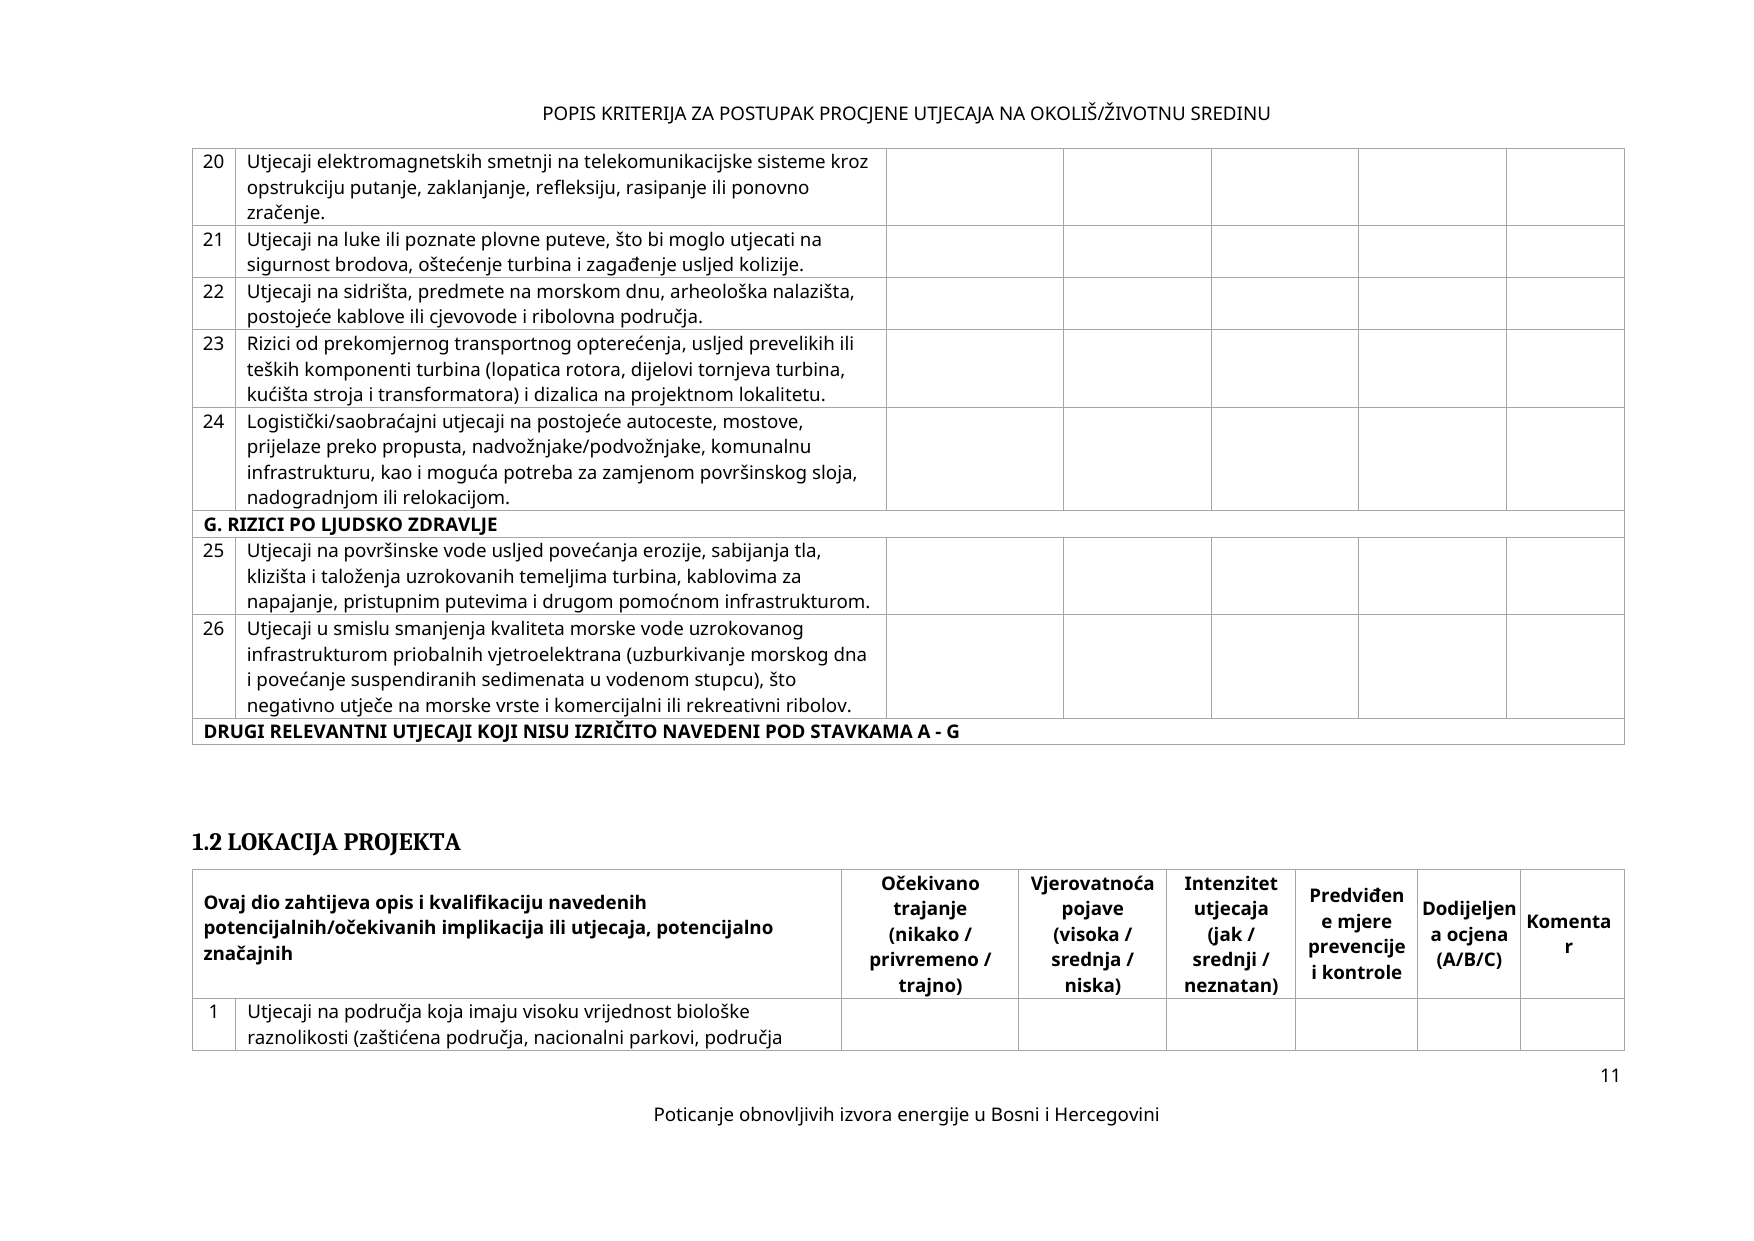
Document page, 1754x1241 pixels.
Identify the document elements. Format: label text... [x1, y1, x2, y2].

table_cell [1359, 408, 1506, 510]
table_cell 26 [193, 615, 235, 717]
table_cell [1296, 999, 1417, 1049]
table_cell [1064, 149, 1211, 225]
table_header Vjerovatnoća pojave (visoka / srednja / niska) [1019, 870, 1166, 997]
table_cell [1507, 408, 1624, 510]
table_cell [1064, 408, 1211, 510]
text 1.2 LOKACIJA PROJEKTA [192, 827, 1621, 856]
table_cell [887, 408, 1063, 510]
table_cell [1064, 278, 1211, 329]
table_cell [1064, 330, 1211, 407]
table_cell [1212, 408, 1358, 510]
table_cell 22 [193, 278, 235, 329]
table_cell [1507, 538, 1624, 614]
table_cell 20 [193, 149, 235, 225]
table_cell [1167, 999, 1295, 1049]
table_cell Utjecaji elektromagnetskih smetnji na telekomunikacijske sisteme kroz opstrukciju putanje, zaklanjanje, refleksiju, rasipanje ili ponovno zračenje. [236, 149, 886, 225]
table_cell Utjecaji na luke ili poznate plovne puteve, što bi moglo utjecati na sigurnost brodova, oštećenje turbina i zagađenje usljed kolizije. [236, 226, 886, 277]
table_cell [1212, 226, 1358, 277]
table_cell [1359, 149, 1506, 225]
table_cell [887, 278, 1063, 329]
table_cell [1212, 149, 1358, 225]
table_cell G. RIZICI PO LJUDSKO ZDRAVLJE [193, 511, 1624, 537]
table_cell [887, 538, 1063, 614]
table_cell [887, 330, 1063, 407]
table_cell [1019, 999, 1166, 1049]
table_cell [1507, 278, 1624, 329]
table_cell [1418, 999, 1520, 1049]
table_cell 25 [193, 538, 235, 614]
table_header Komentar [1521, 870, 1624, 997]
table_header Predviđene mjere prevencije i kontrole [1296, 870, 1417, 997]
table_cell [1064, 538, 1211, 614]
table_cell [1212, 278, 1358, 329]
table_cell [887, 149, 1063, 225]
table_cell 23 [193, 330, 235, 407]
table_cell Rizici od prekomjernog transportnog opterećenja, usljed prevelikih ili teških komponenti turbina (lopatica rotora, dijelovi tornjeva turbina, kućišta stroja i transformatora) i dizalica na projektnom lokalitetu. [236, 330, 886, 407]
table_cell 21 [193, 226, 235, 277]
table_cell [1064, 615, 1211, 717]
table_cell [1521, 999, 1624, 1049]
table_cell DRUGI RELEVANTNI UTJECAJI KOJI NISU IZRIČITO NAVEDENI POD STAVKAMA A - G [193, 719, 1624, 744]
table_cell [887, 226, 1063, 277]
table_cell [842, 999, 1018, 1049]
table_cell [1359, 538, 1506, 614]
table_cell Utjecaji na sidrišta, predmete na morskom dnu, arheološka nalazišta, postojeće kablove ili cjevovode i ribolovna područja. [236, 278, 886, 329]
table_cell 24 [193, 408, 235, 510]
table_cell 1 [193, 999, 235, 1049]
table_cell [1359, 226, 1506, 277]
table_cell [1507, 226, 1624, 277]
table_cell [1359, 330, 1506, 407]
table_cell [1212, 615, 1358, 717]
table_cell [1212, 538, 1358, 614]
table_cell Logistički/saobraćajni utjecaji na postojeće autoceste, mostove, prijelaze preko propusta, nadvožnjake/podvožnjake, komunalnu infrastrukturu, kao i moguća potreba za zamjenom površinskog sloja, nadogradnjom ili relokacijom. [236, 408, 886, 510]
table_header Dodijeljena ocjena (A/B/C) [1418, 870, 1520, 997]
table_cell Utjecaji na površinske vode usljed povećanja erozije, sabijanja tla, klizišta i taloženja uzrokovanih temeljima turbina, kablovima za napajanje, pristupnim putevima i drugom pomoćnom infrastrukturom. [236, 538, 886, 614]
table_header Očekivano trajanje (nikako / privremeno / trajno) [842, 870, 1018, 997]
table_cell [1507, 330, 1624, 407]
table_cell [1359, 278, 1506, 329]
table_cell [1507, 149, 1624, 225]
table_header Ovaj dio zahtijeva opis i kvalifikaciju navedenih potencijalnih/očekivanih implikacija ili utjecaja, potencijalno značajnih [193, 870, 841, 997]
table_cell [1359, 615, 1506, 717]
table_cell [1212, 330, 1358, 407]
table_cell [1507, 615, 1624, 717]
table_cell [1064, 226, 1211, 277]
table_cell [887, 615, 1063, 717]
table_cell Utjecaji u smislu smanjenja kvaliteta morske vode uzrokovanog infrastrukturom priobalnih vjetroelektrana (uzburkivanje morskog dna i povećanje suspendiranih sedimenata u vodenom stupcu), što negativno utječe na morske vrste i komercijalni ili rekreativni ribolov. [236, 615, 886, 717]
table_header Intenzitet utjecaja (jak / srednji / neznatan) [1167, 870, 1295, 997]
